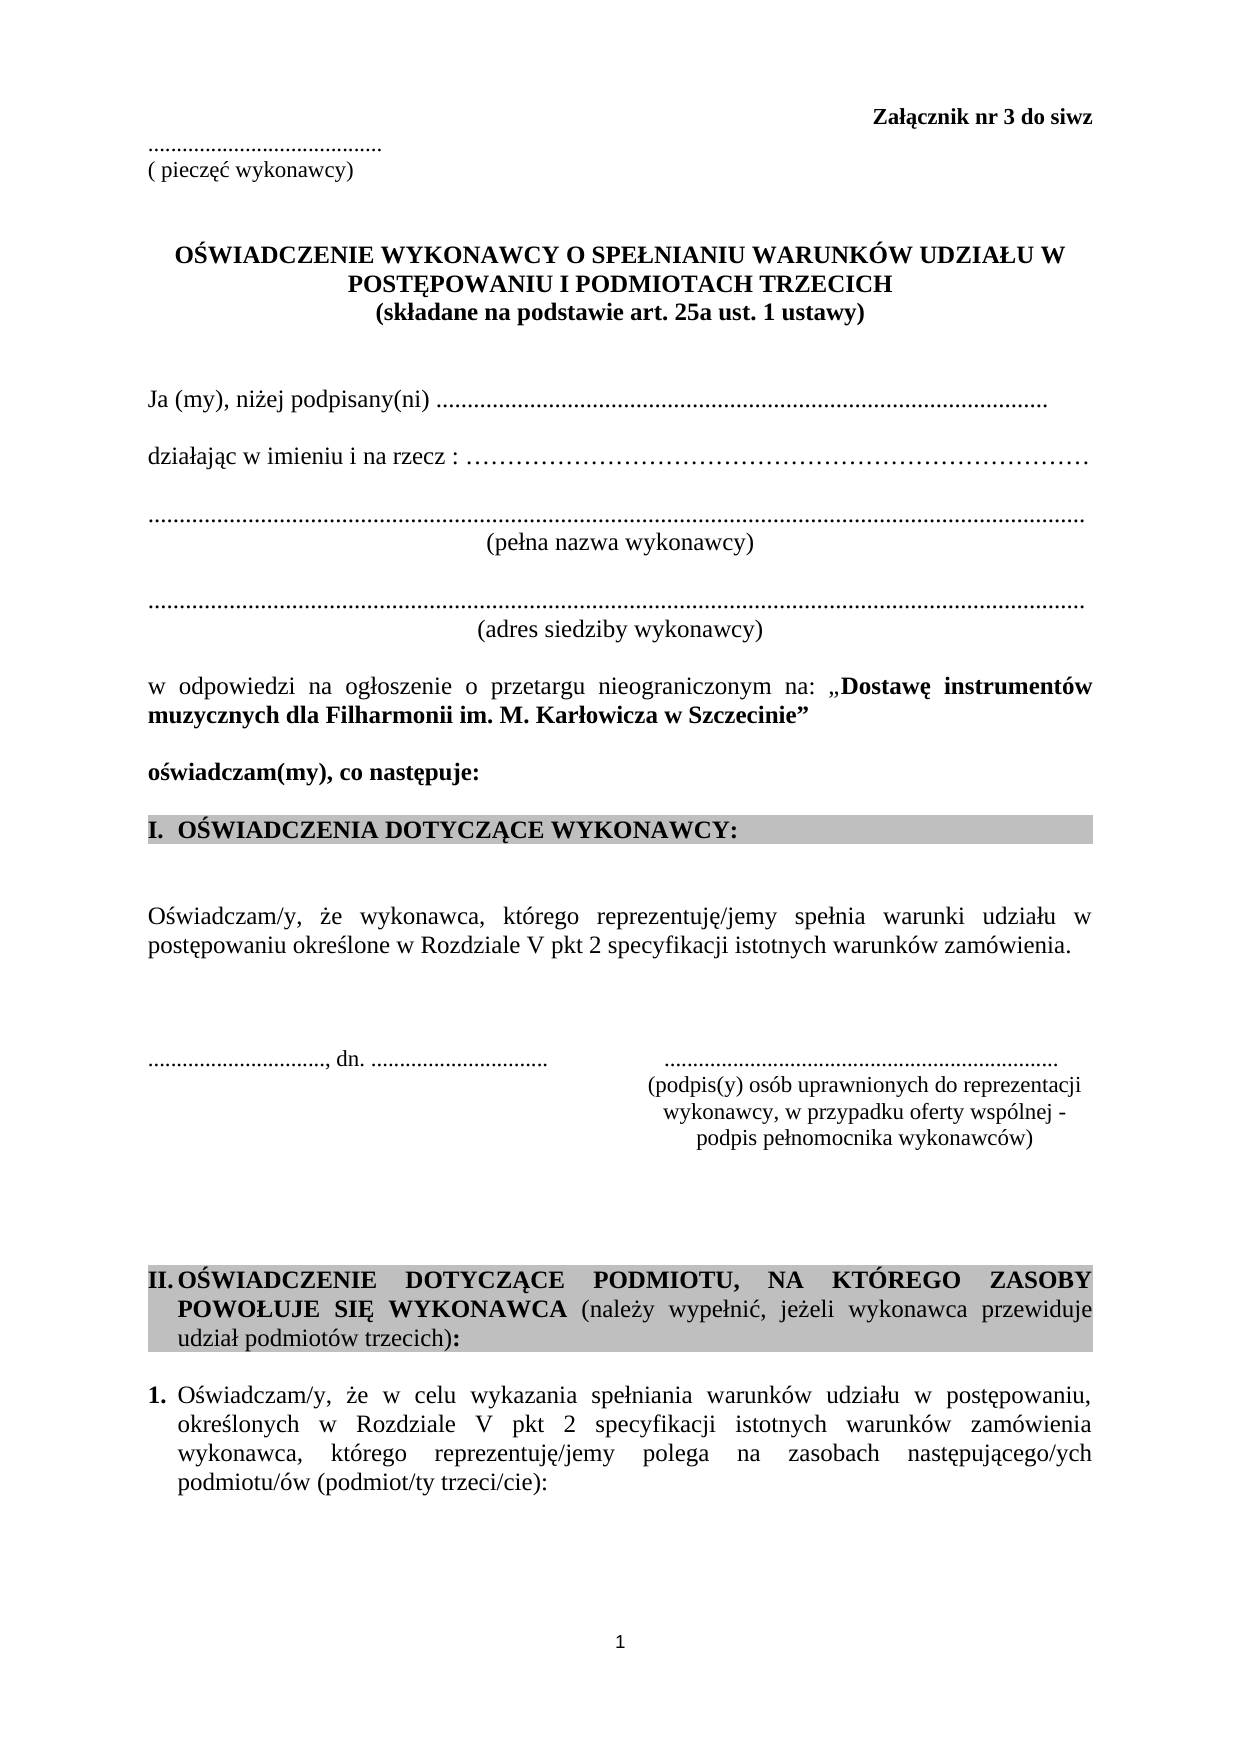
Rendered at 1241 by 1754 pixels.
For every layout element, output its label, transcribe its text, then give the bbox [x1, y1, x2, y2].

text (adres siedziby wykonawcy) [148, 614, 1093, 642]
text działając w imieniu i na rzecz : ………………………………………………………………… [148, 441, 1093, 470]
text ...................................................................................................................................................... [148, 499, 1093, 527]
list OŚWIADCZENIE DOTYCZĄCE PODMIOTU, NA KTÓREGO ZASOBY POWOŁUJE SIĘ WYKONAWCA (należy wypełnić, jeżeli wykonawca przewiduje udział podmiotów trzecich): [148, 1265, 1093, 1352]
text OŚWIADCZENIE WYKONAWCY O SPEŁNIANIU WARUNKÓW UDZIAŁU W POSTĘPOWANIU I PODMIOTACH TRZECICH [148, 240, 1093, 297]
text (podpis(y) osób uprawnionych do reprezentacji wykonawcy, w przypadku oferty wspólnej - podpis pełnomocnika wykonawców) [637, 1071, 1093, 1150]
text (pełna nazwa wykonawcy) [148, 527, 1093, 556]
text Ja (my), niżej podpisany(ni) .................................................................................................. [148, 384, 1093, 412]
text ( pieczęć wykonawcy) [148, 156, 1093, 182]
text ...................................................................................................................................................... [148, 585, 1093, 614]
list Oświadczam/y, że wykonawca, którego reprezentuję/jemy spełnia warunki udziału w postępowaniu określone w Rozdziale V pkt 2 specyfikacji istotnych warunków zamówienia. [148, 901, 1093, 959]
list OŚWIADCZENIA DOTYCZĄCE WYKONAWCY: [148, 815, 1093, 844]
text Załącznik nr 3 do siwz [148, 103, 1093, 130]
text (składane na podstawie art. 25a ust. 1 ustawy) [148, 297, 1093, 326]
text oświadczam(my), co następuje: [148, 757, 1093, 786]
text ..............................., dn. ............................... ..................................................................... [148, 1045, 1093, 1071]
text ......................................... [148, 130, 1093, 156]
text w odpowiedzi na ogłoszenie o przetargu nieograniczonym na: „Dostawę instrumentów muzycznych dla Filharmonii im. M. Karłowicza w Szczecinie” [148, 671, 1093, 729]
list Oświadczam/y, że w celu wykazania spełniania warunków udziału w postępowaniu, określonych w Rozdziale V pkt 2 specyfikacji istotnych warunków zamówienia wykonawca, którego reprezentuję/jemy polega na zasobach następującego/ych podmiotu/ów (podmiot/ty trzeci/cie): [148, 1380, 1093, 1495]
